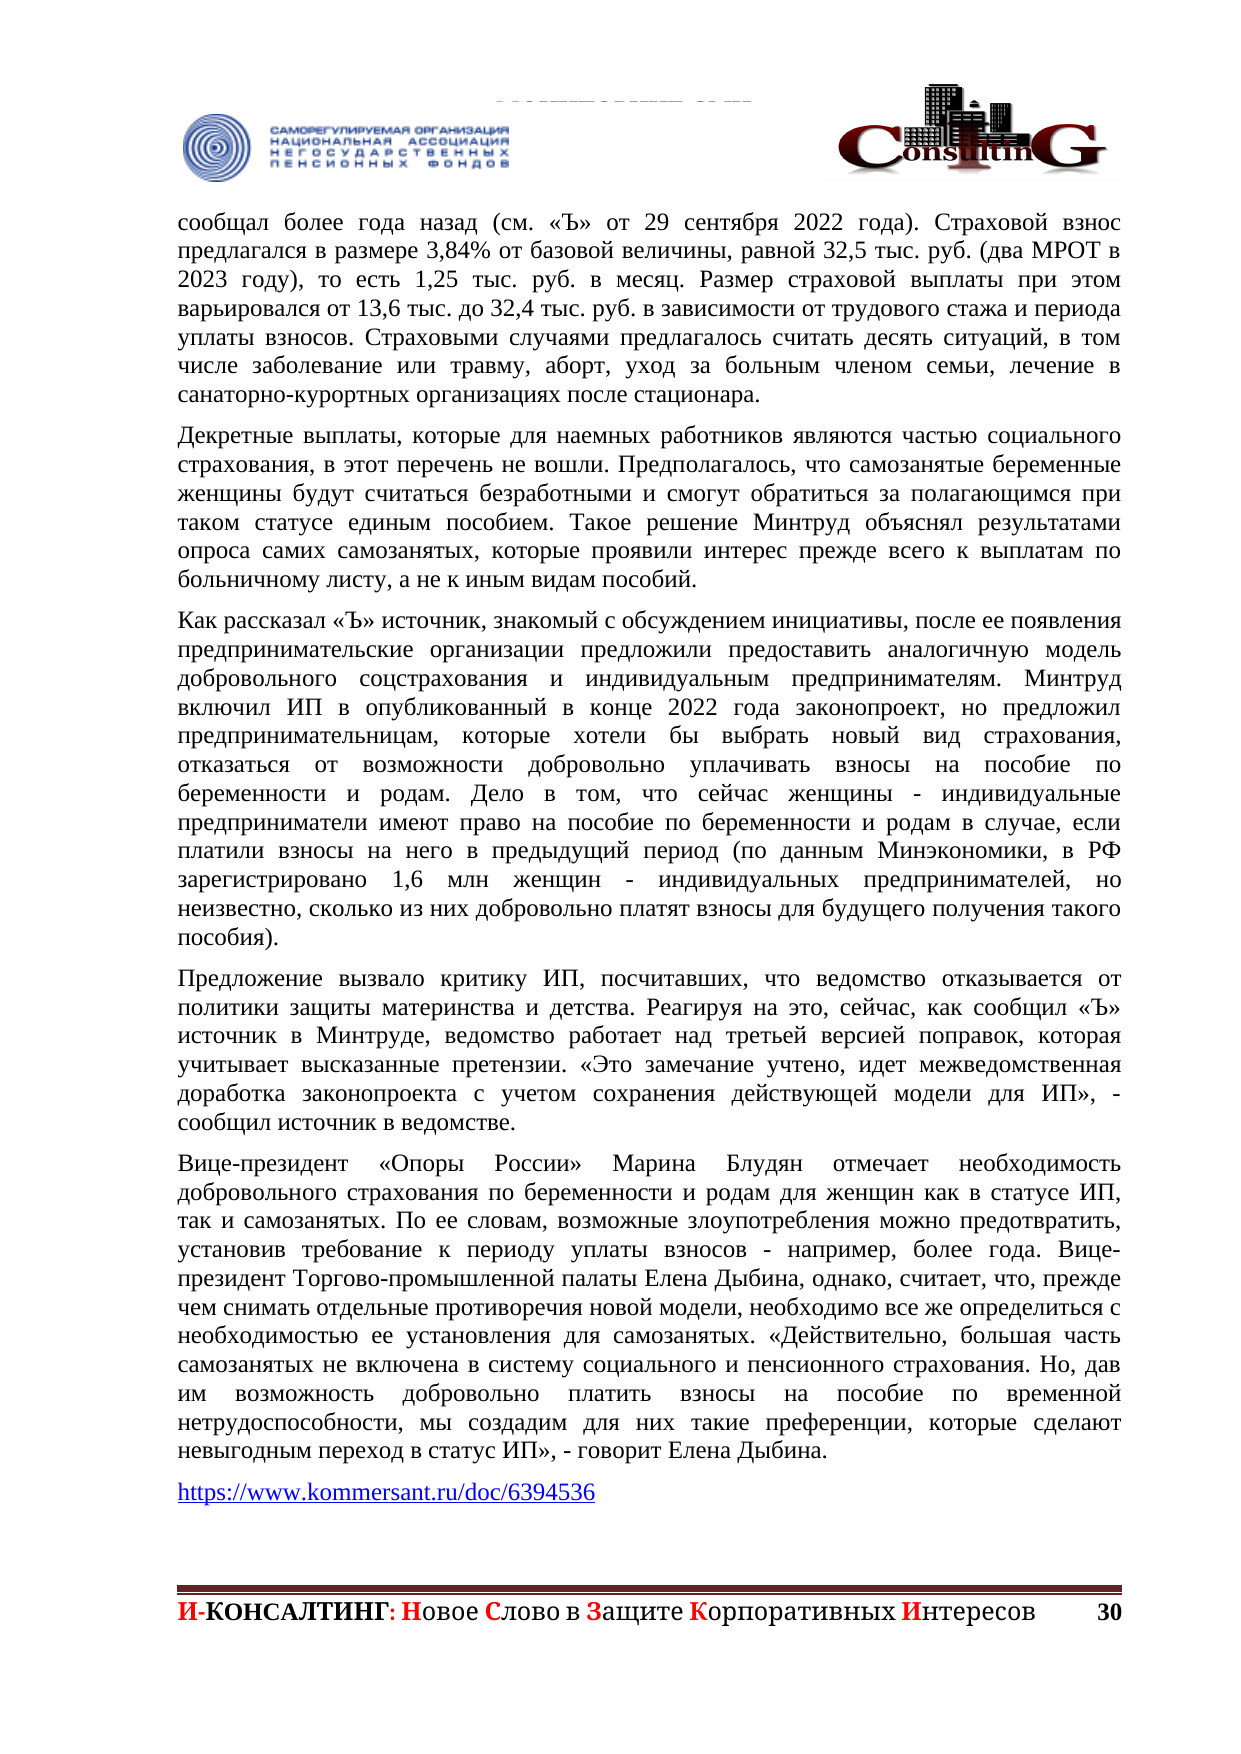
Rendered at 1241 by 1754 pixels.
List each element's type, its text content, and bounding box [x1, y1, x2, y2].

text https://www.kommersant.ru/doc/6394536 [177, 1477, 1122, 1506]
text Декретные выплаты, которые для наемных работников являются частью социального страхования, в этот перечень не вошли. Предполагалось, что самозанятые беременные женщины будут считаться безработными и смогут обратиться за полагающимся при таком статусе единым пособием. Такое решение Минтруд объяснял результатами опроса самих самозанятых, которые проявили интерес прежде всего к выплатам по больничному листу, а не к иным видам пособий. [177, 421, 1122, 593]
picture [183, 114, 509, 182]
text Вице-президент «Опоры России» Марина Блудян отмечает необходимость добровольного страхования по беременности и родам для женщин как в статусе ИП, так и самозанятых. По ее словам, возможные злоупотребления можно предотвратить, установив требование к периоду уплаты взносов - например, более года. Вице-президент Торгово-промышленной палаты Елена Дыбина, однако, считает, что, прежде чем снимать отдельные противоречия новой модели, необходимо все же определиться с необходимостью ее установления для самозанятых. «Действительно, большая часть самозанятых не включена в систему социального и пенсионного страхования. Но, дав им возможность добровольно платить взносы на пособие по временной нетрудоспособности, мы создадим для них такие преференции, которые сделают невыгодным переход в статус ИП», - говорит Елена Дыбина. [177, 1148, 1122, 1464]
text Предложение вызвало критику ИП, посчитавших, что ведомство отказывается от политики защиты материнства и детства. Реагируя на это, сейчас, как сообщил «Ъ» источник в Минтруде, ведомство работает над третьей версией поправок, которая учитывает высказанные претензии. «Это замечание учтено, идет межведомственная доработка законопроекта с учетом сохранения действующей модели для ИП», - сообщил источник в ведомстве. [177, 963, 1122, 1136]
picture [821, 73, 1122, 182]
text Как рассказал «Ъ» источник, знакомый с обсуждением инициативы, после ее появления предпринимательские организации предложили предоставить аналогичную модель добровольного соцстрахования и индивидуальным предпринимателям. Минтруд включил ИП в опубликованный в конце 2022 года законопроект, но предложил предпринимательницам, которые хотели бы выбрать новый вид страхования, отказаться от возможности добровольно уплачивать взносы на пособие по беременности и родам. Дело в том, что сейчас женщины - индивидуальные предприниматели имеют право на пособие по беременности и родам в случае, если платили взносы на него в предыдущий период (по данным Минэкономики, в РФ зарегистрировано 1,6 млн женщин - индивидуальных предпринимателей, но неизвестно, сколько из них добровольно платят взносы для будущего получения такого пособия). [177, 606, 1122, 951]
